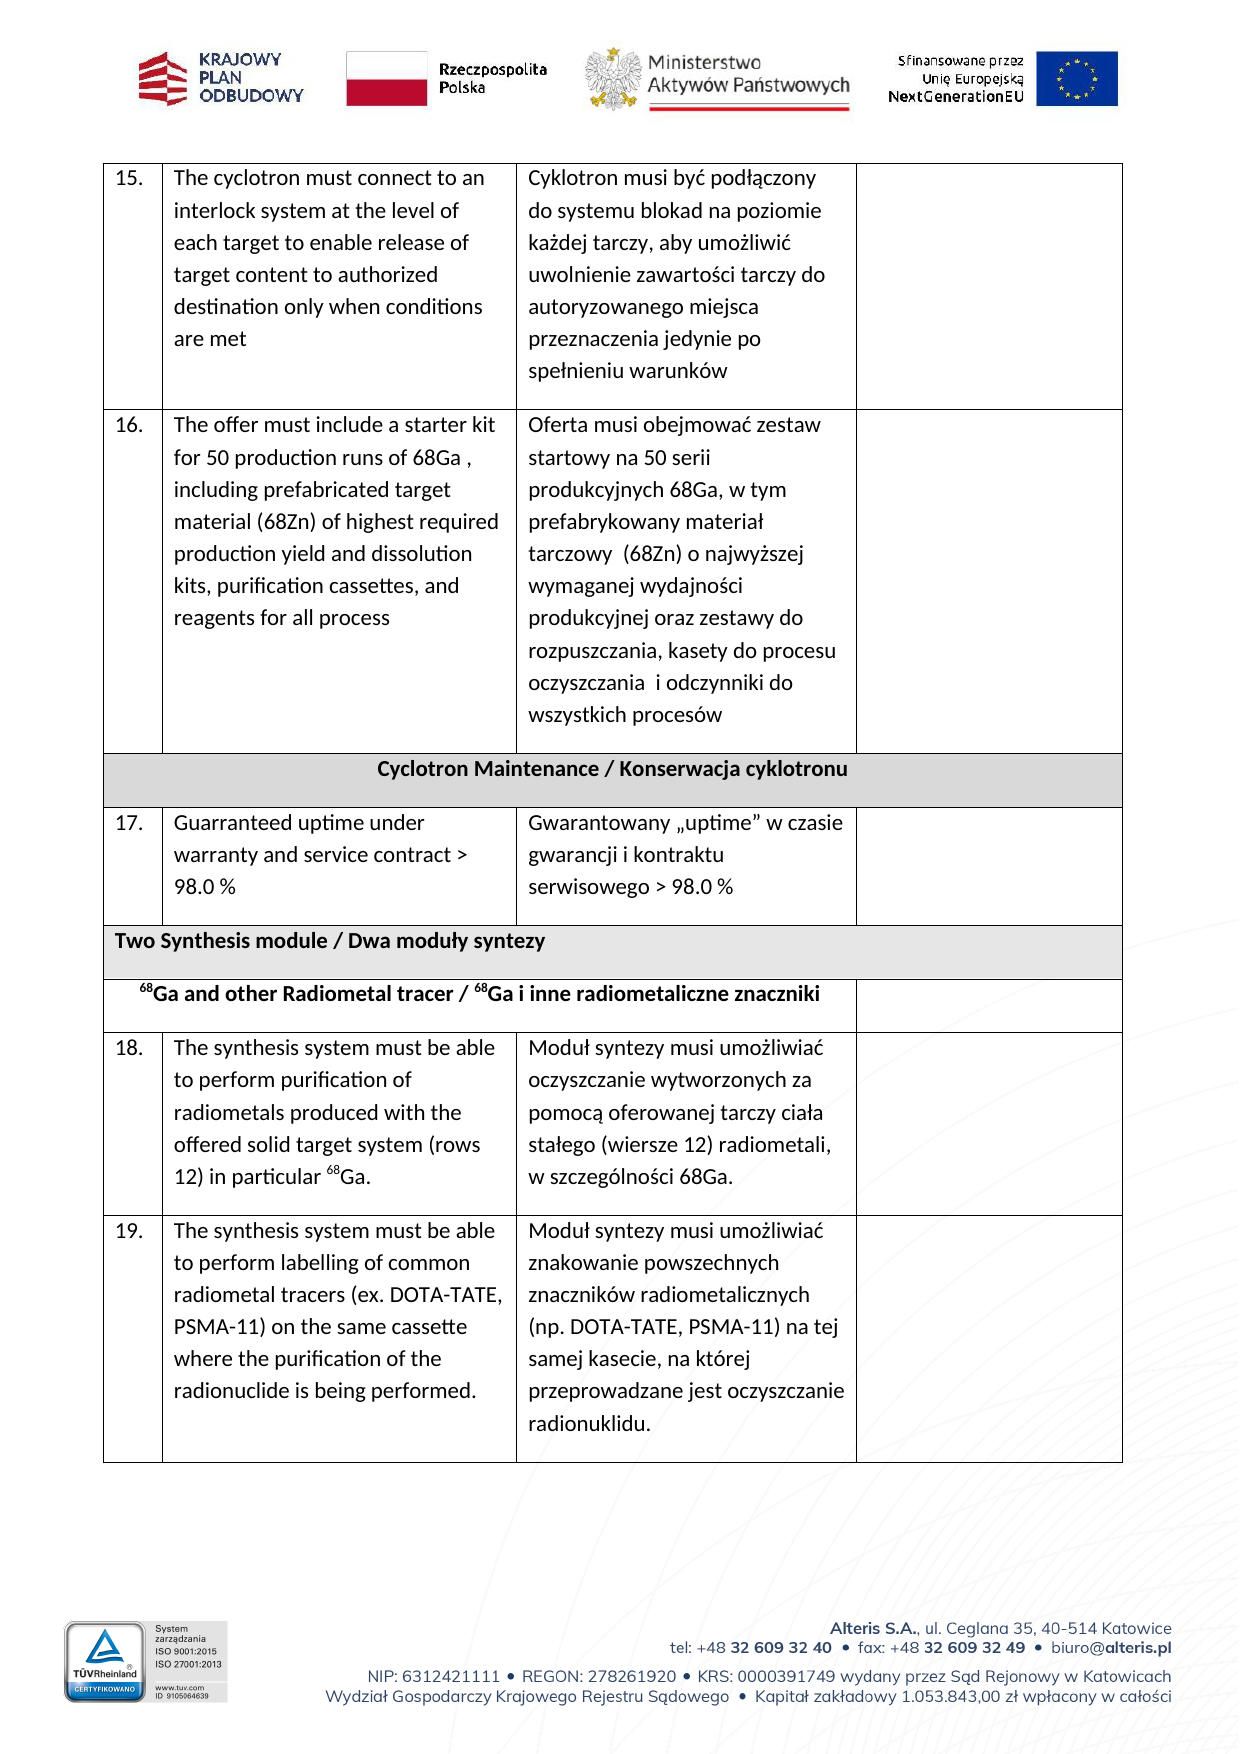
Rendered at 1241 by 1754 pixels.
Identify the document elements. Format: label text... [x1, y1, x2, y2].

table_cell The synthesis system must be able to perform purification of radiometals produced with the offered solid target system (rows 12) in particular 68Ga. [163, 1033, 516, 1215]
table_cell [857, 410, 1122, 753]
table_cell Two Synthesis module / Dwa moduły syntezy [104, 926, 1122, 978]
table_cell Moduł syntezy musi umożliwiać oczyszczanie wytworzonych za pomocą oferowanej tarczy ciała stałego (wiersze 12) radiometali, w szczególności 68Ga. [517, 1033, 856, 1215]
table_cell Gwarantowany „uptime” w czasie gwarancji i kontraktu serwisowego > 98.0 % [517, 808, 856, 925]
table_cell The offer must include a starter kit for 50 production runs of 68Ga , including prefabricated target material (68Zn) of highest required production yield and dissolution kits, purification cassettes, and reagents for all process [163, 410, 516, 753]
table_cell 68Ga and other Radiometal tracer / 68Ga i inne radiometaliczne znaczniki [104, 980, 856, 1032]
table_cell 17. [104, 808, 162, 925]
table_cell 16. [104, 410, 162, 753]
table_cell [857, 164, 1122, 409]
table_cell Moduł syntezy musi umożliwiać znakowanie powszechnych znaczników radiometalicznych (np. DOTA-TATE, PSMA-11) na tej samej kasecie, na której przeprowadzane jest oczyszczanie radionuklidu. [517, 1216, 856, 1462]
table_cell 18. [104, 1033, 162, 1215]
table_cell [857, 1033, 1122, 1215]
table_cell Guarranteed uptime under warranty and service contract > 98.0 % [163, 808, 516, 925]
table_cell The cyclotron must connect to an interlock system at the level of each target to enable release of target content to authorized destination only when conditions are met [163, 164, 516, 409]
table_cell 15. [104, 164, 162, 409]
table_cell Cyklotron musi być podłączony do systemu blokad na poziomie każdej tarczy, aby umożliwić uwolnienie zawartości tarczy do autoryzowanego miejsca przeznaczenia jedynie po spełnieniu warunków [517, 164, 856, 409]
table_cell Oferta musi obejmować zestaw startowy na 50 serii produkcyjnych 68Ga, w tym prefabrykowany materiał tarczowy (68Zn) o najwyższej wymaganej wydajności produkcyjnej oraz zestawy do rozpuszczania, kasety do procesu oczyszczania i odczynniki do wszystkich procesów [517, 410, 856, 753]
table_cell The synthesis system must be able to perform labelling of common radiometal tracers (ex. DOTA-TATE, PSMA-11) on the same cassette where the purification of the radionuclide is being performed. [163, 1216, 516, 1462]
picture [0, 889, 1239, 1754]
table_cell [857, 1216, 1122, 1462]
table_cell 19. [104, 1216, 162, 1462]
table_cell Cyclotron Maintenance / Konserwacja cyklotronu [104, 754, 1122, 807]
table_cell [857, 808, 1122, 925]
table_cell [857, 980, 1122, 1032]
